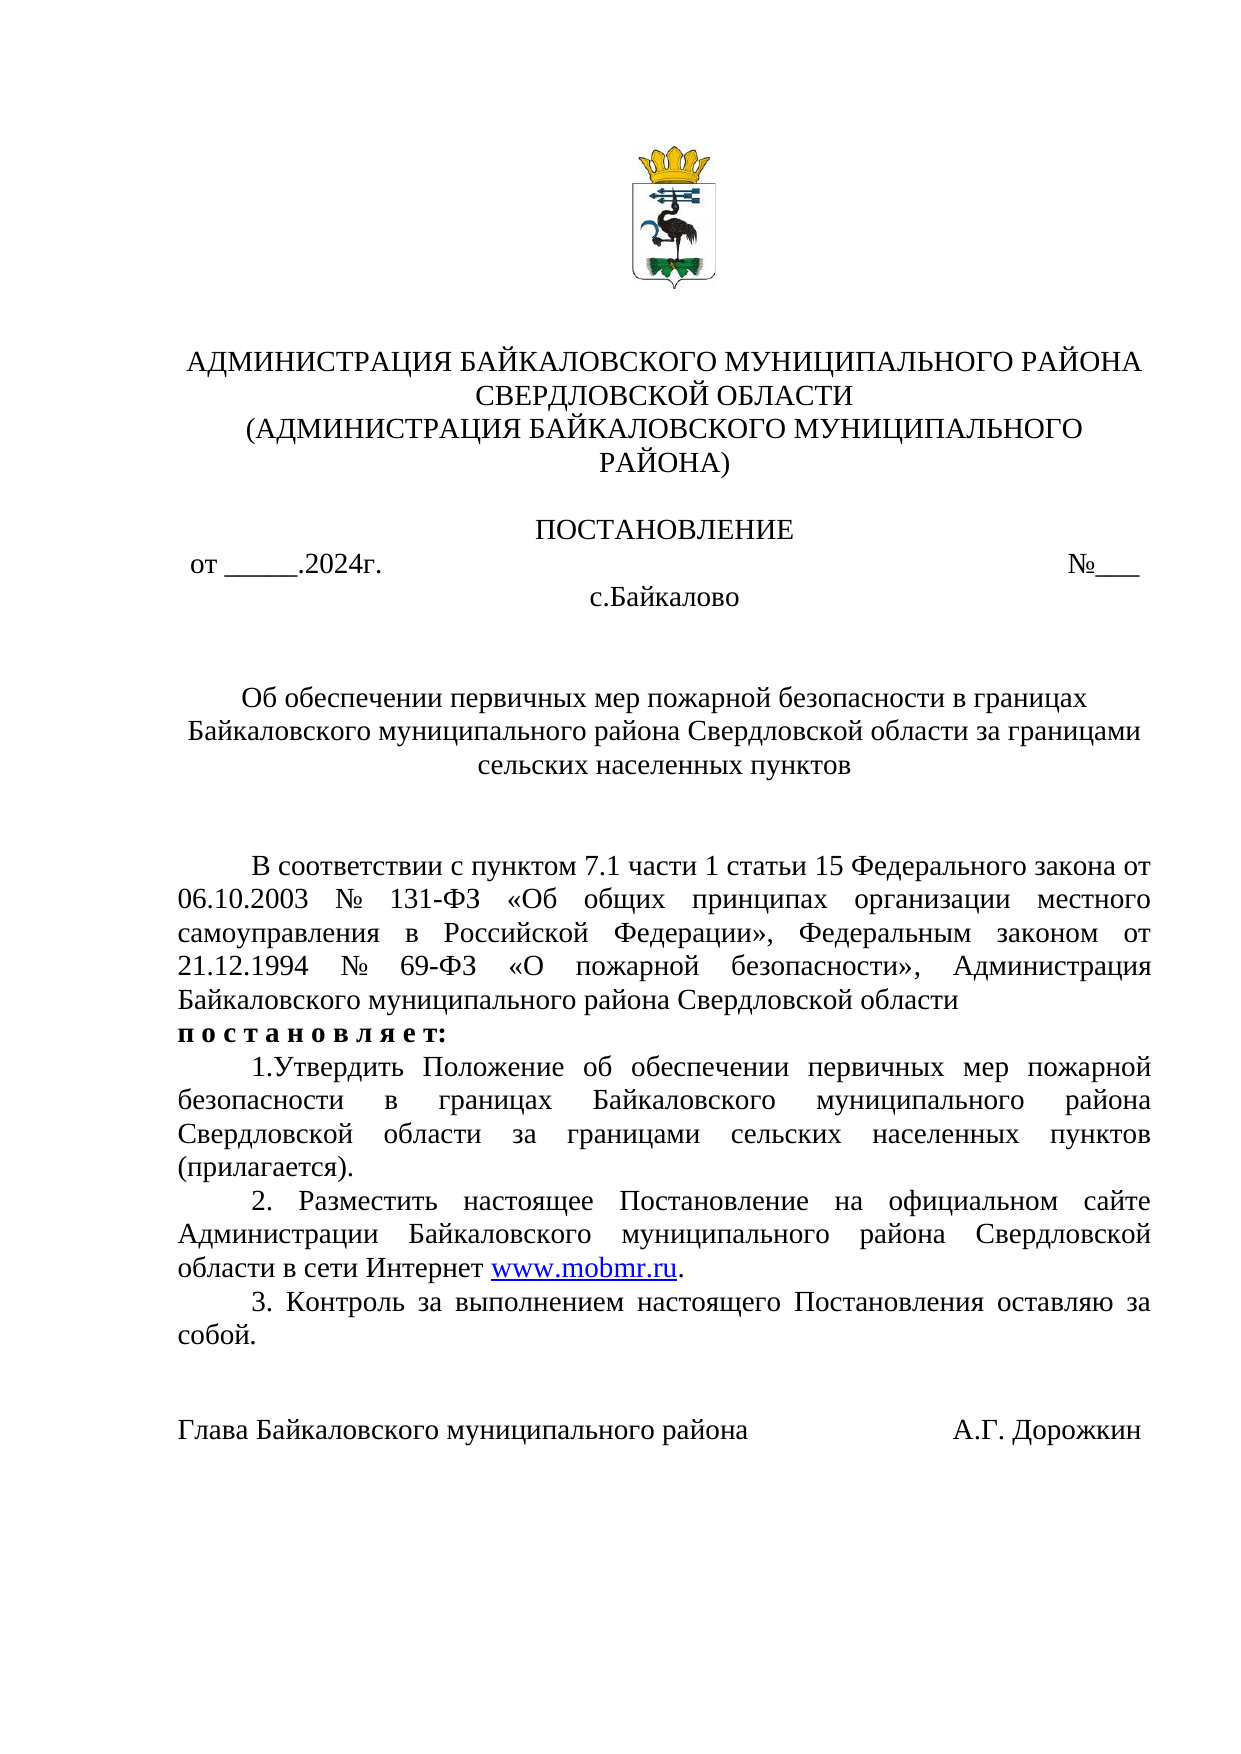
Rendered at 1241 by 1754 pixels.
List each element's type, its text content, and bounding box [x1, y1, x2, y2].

text 1.Утвердить Положение об обеспечении первичных мер пожарной безопасности в границах Байкаловского муниципального района Свердловской области за границами сельских населенных пунктов (прилагается). [177, 1049, 1152, 1183]
text 2. Разместить настоящее Постановление на официальном сайте Администрации Байкаловского муниципального района Свердловской области в сети Интернет www.mobmr.ru. [177, 1183, 1152, 1284]
text Об обеспечении первичных мер пожарной безопасности в границах Байкаловского муниципального района Свердловской области за границами сельских населенных пунктов [177, 680, 1152, 781]
text от _____.2024г. №___ с.Байкалово [177, 546, 1152, 613]
text 3. Контроль за выполнением настоящего Постановления оставляю за собой. [177, 1284, 1152, 1351]
text Глава Байкаловского муниципального района А.Г. Дорожкин [177, 1412, 1152, 1446]
text ПОСТАНОВЛЕНИЕ [177, 512, 1152, 546]
picture [632, 146, 716, 289]
text п о с т а н о в л я е т: [177, 1015, 1152, 1049]
text (АДМИНИСТРАЦИЯ БАЙКАЛОВСКОГО МУНИЦИПАЛЬНОГО РАЙОНА) [177, 412, 1152, 479]
text АДМИНИСТРАЦИЯ БАЙКАЛОВСКОГО МУНИЦИПАЛЬНОГО РАЙОНА СВЕРДЛОВСКОЙ ОБЛАСТИ [177, 344, 1152, 412]
text В соответствии с пунктом 7.1 части 1 статьи 15 Федерального закона от 06.10.2003 № 131-ФЗ «Об общих принципах организации местного самоуправления в Российской Федерации», Федеральным законом от 21.12.1994 № 69-ФЗ «О пожарной безопасности», Администрация Байкаловского муниципального района Свердловской области [177, 848, 1152, 1015]
